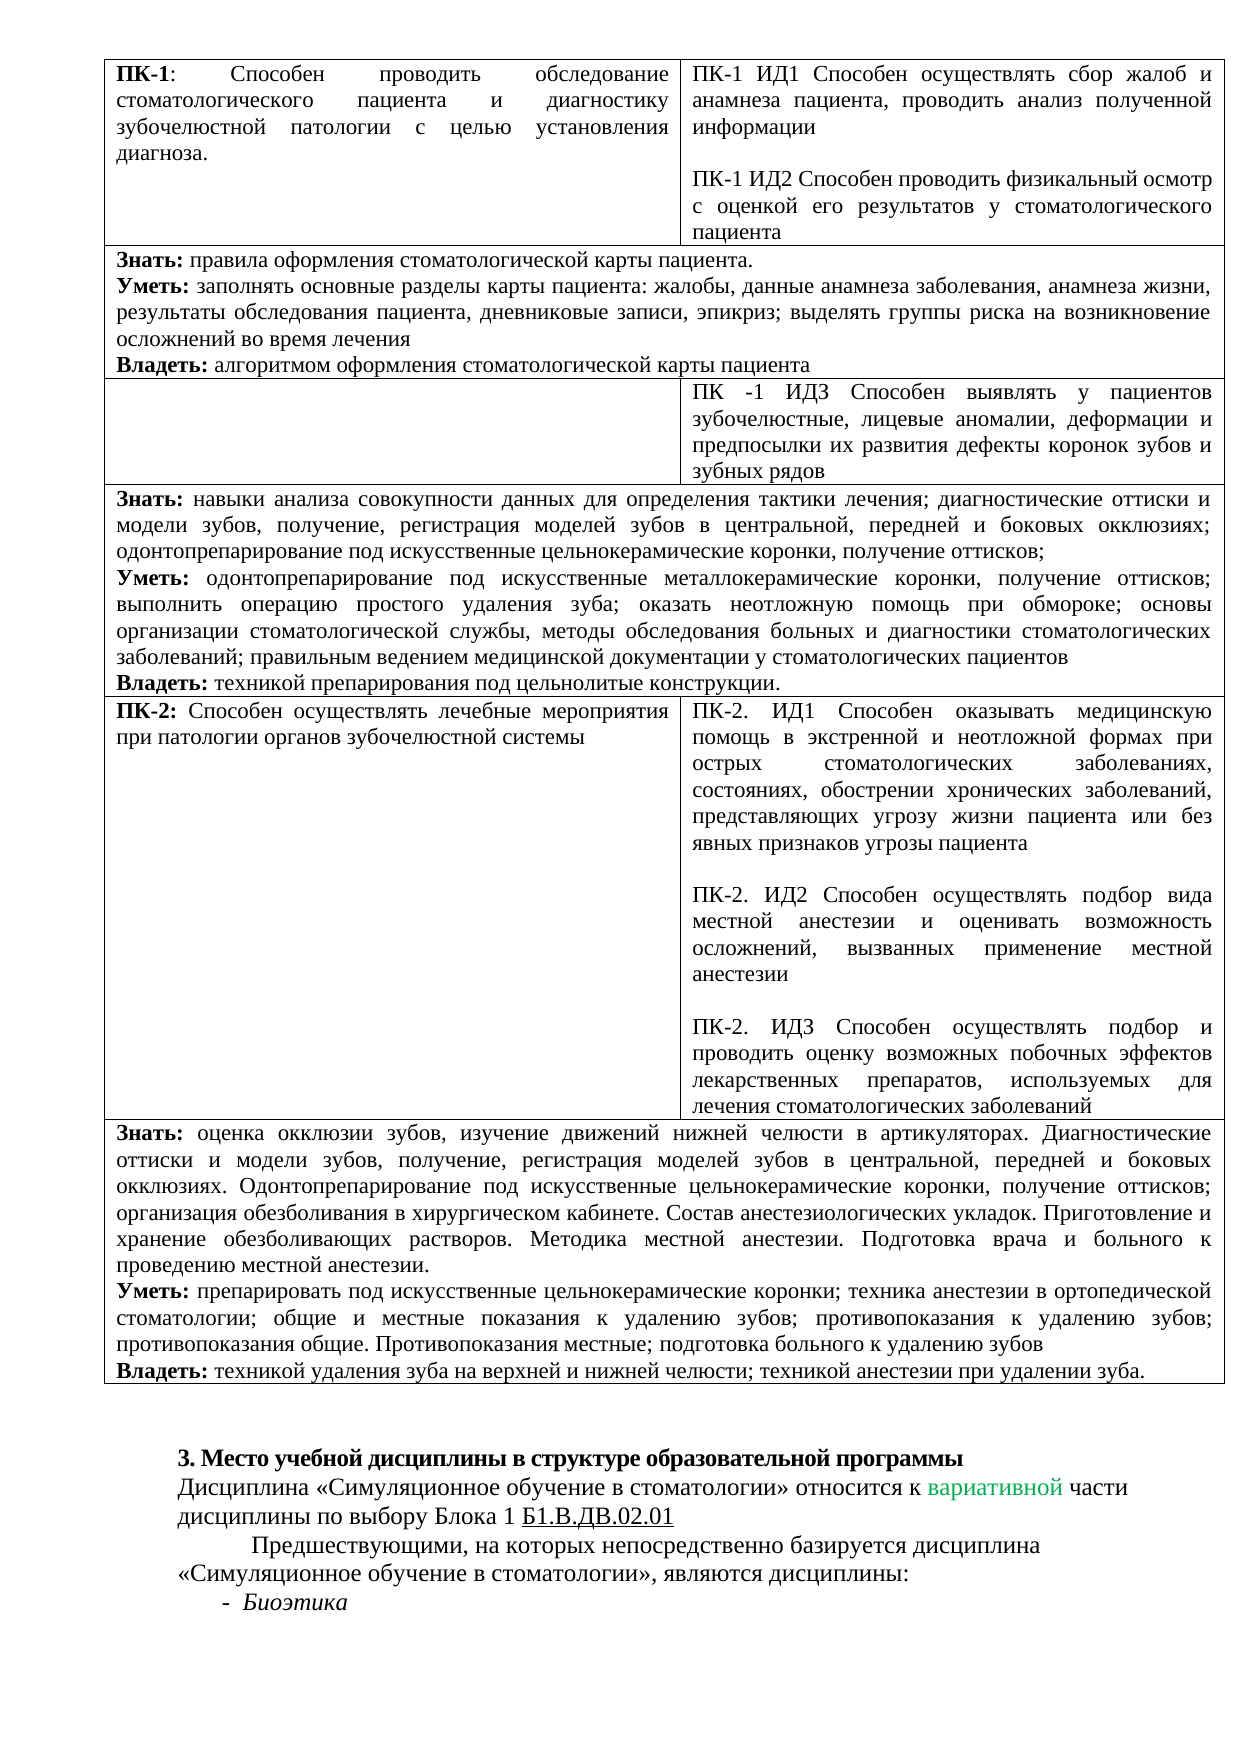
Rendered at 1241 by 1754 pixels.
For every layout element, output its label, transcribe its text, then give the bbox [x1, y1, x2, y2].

table_cell Знать: правила оформления стоматологической карты пациента. Уметь: заполнять основные разделы карты пациента: жалобы, данные анамнеза заболевания, анамнеза жизни, результаты обследования пациента, дневниковые записи, эпикриз; выделять группы риска на возникновение осложнений во время лечения Владеть: алгоритмом оформления стоматологической карты пациента [105, 246, 1224, 377]
text 3. Место учебной дисциплины в структуре образовательной программы [177, 1443, 1152, 1472]
table_cell Знать: навыки анализа совокупности данных для определения тактики лечения; диагностические оттиски и модели зубов, получение, регистрация моделей зубов в центральной, передней и боковых окклюзиях; одонтопрепарирование под искусственные цельнокерамические коронки, получение оттисков; Уметь: одонтопрепарирование под искусственные металлокерамические коронки, получение оттисков; выполнить операцию простого удаления зуба; оказать неотложную помощь при обмороке; основы организации стоматологической службы, методы обследования больных и диагностики стоматологических заболеваний; правильным ведением медицинской документации у стоматологических пациентов Владеть: техникой препарирования под цельнолитые конструкции. [105, 485, 1224, 696]
table_cell ПК-1: Способен проводить обследование стоматологического пациента и диагностику зубочелюстной патологии с целью установления диагноза. [105, 60, 680, 244]
table_cell ПК-2. ИД1 Способен оказывать медицинскую помощь в экстренной и неотложной формах при острых стоматологических заболеваниях, состояниях, обострении хронических заболеваний, представляющих угрозу жизни пациента или без явных признаков угрозы пациента ПК-2. ИД2 Способен осуществлять подбор вида местной анестезии и оценивать возможность осложнений, вызванных применение местной анестезии ПК-2. ИДЗ Способен осуществлять подбор и проводить оценку возможных побочных эффектов лекарственных препаратов, используемых для лечения стоматологических заболеваний [681, 697, 1224, 1118]
table_cell ПК -1 ИДЗ Способен выявлять у пациентов зубочелюстные, лицевые аномалии, деформации и предпосылки их развития дефекты коронок зубов и зубных рядов [681, 379, 1224, 484]
table_cell [105, 379, 680, 484]
table_cell ПК-1 ИД1 Способен осуществлять сбор жалоб и анамнеза пациента, проводить анализ полученной информации ПК-1 ИД2 Способен проводить физикальный осмотр с оценкой его результатов у стоматологического пациента [681, 60, 1224, 244]
table_cell Знать: оценка окклюзии зубов, изучение движений нижней челюсти в артикуляторах. Диагностические оттиски и модели зубов, получение, регистрация моделей зубов в центральной, передней и боковых окклюзиях. Одонтопрепарирование под искусственные цельнокерамические коронки, получение оттисков; организация обезболивания в хирургическом кабинете. Состав анестезиологических укладок. Приготовление и хранение обезболивающих растворов. Методика местной анестезии. Подготовка врача и больного к проведению местной анестезии. Уметь: препарировать под искусственные цельнокерамические коронки; техника анестезии в ортопедической стоматологии; общие и местные показания к удалению зубов; противопоказания к удалению зубов; противопоказания общие. Противопоказания местные; подготовка больного к удалению зубов Владеть: техникой удаления зуба на верхней и нижней челюсти; техникой анестезии при удалении зуба. [105, 1120, 1224, 1383]
table_cell ПК-2: Способен осуществлять лечебные мероприятия при патологии органов зубочелюстной системы [105, 697, 680, 1118]
text - Биоэтика [177, 1587, 1152, 1616]
text Предшествующими, на которых непосредственно базируется дисциплина «Симуляционное обучение в стоматологии», являются дисциплины: [177, 1530, 1152, 1587]
text Дисциплина «Симуляционное обучение в стоматологии» относится к вариативной части дисциплины по выбору Блока 1 Б1.В.ДВ.02.01 [177, 1472, 1152, 1530]
